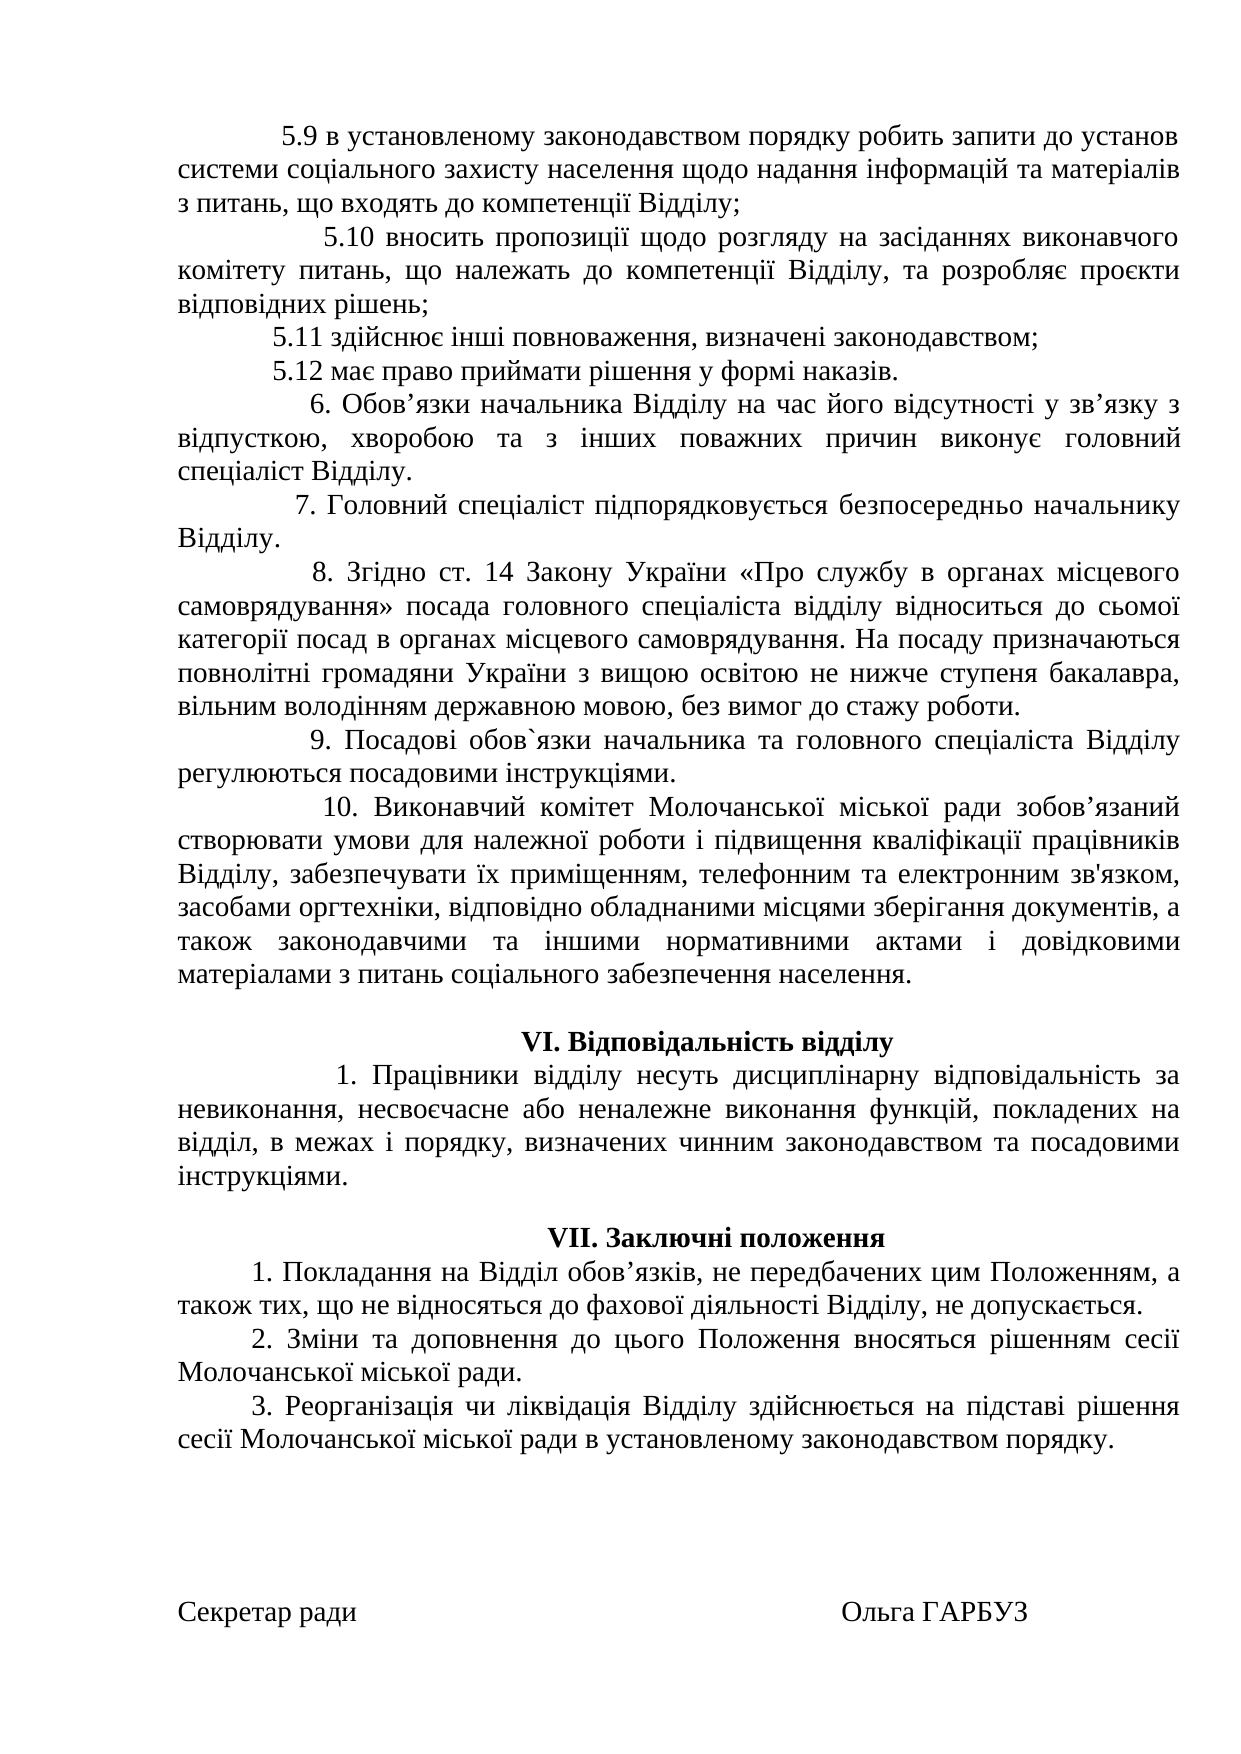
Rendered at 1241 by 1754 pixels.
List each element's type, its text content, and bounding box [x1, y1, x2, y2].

text 1. Покладання на Відділ обов’язків, не передбачених цим Положенням, а також тих, що не відносяться до фахової діяльності Відділу, не допускається. [177, 1254, 1181, 1321]
text Секретар ради Ольга ГАРБУЗ [177, 1602, 1181, 1627]
text 7. Головний спеціаліст підпорядковується безпосередньо начальнику Відділу. [177, 487, 1181, 554]
text 5.10 вносить пропозиції щодо розгляду на засіданнях виконавчого комітету питань, що належать до компетенції Відділу, та розробляє проєкти відповідних рішень; [177, 219, 1181, 319]
text 5.9 в установленому законодавством порядку робить запити до установ системи соціального захисту населення щодо надання інформацій та матеріалів з питань, що входять до компетенції Відділу; [177, 118, 1181, 219]
text 8. Згідно ст. 14 Закону України «Про службу в органах місцевого самоврядування» посада головного спеціаліста відділу відноситься до сьомої категорії посад в органах місцевого самоврядування. На посаду призначаються повнолітні громадяни України з вищою освітою не нижче ступеня бакалавра, вільним володінням державною мовою, без вимог до стажу роботи. [177, 554, 1181, 722]
text 10. Виконавчий комітет Молочанської міської ради зобов’язаний створювати умови для належної роботи і підвищення кваліфікації працівників Відділу, забезпечувати їх приміщенням, телефонним та електронним зв'язком, засобами оргтехніки, відповідно обладнаними місцями зберігання документів, а також законодавчими та іншими нормативними актами і довідковими матеріалами з питань соціального забезпечення населення. [177, 789, 1181, 990]
text 6. Обов’язки начальника Відділу на час його відсутності у зв’язку з відпусткою, хворобою та з інших поважних причин виконує головний спеціаліст Відділу. [177, 386, 1181, 487]
text 5.11 здійснює інші повноваження, визначені законодавством; [177, 319, 1181, 353]
text 5.12 має право приймати рішення у формі наказів. [177, 353, 1181, 386]
text VII. Заключні положення [177, 1220, 1181, 1254]
text 1. Працівники відділу несуть дисциплінарну відповідальність за невиконання, несвоєчасне або неналежне виконання функцій, покладених на відділ, в межах і порядку, визначених чинним законодавством та посадовими інструкціями. [177, 1057, 1181, 1191]
text 3. Реорганізація чи ліквідація Відділу здійснюється на підставі рішення сесії Молочанської міської ради в установленому законодавством порядку. [177, 1388, 1181, 1455]
text 2. Зміни та доповнення до цього Положення вносяться рішенням сесії Молочанської міської ради. [177, 1321, 1181, 1388]
text VI. Відповідальність відділу [177, 1024, 1181, 1057]
text 9. Посадові обов`язки начальника та головного спеціаліста Відділу регулюються посадовими інструкціями. [177, 722, 1181, 789]
